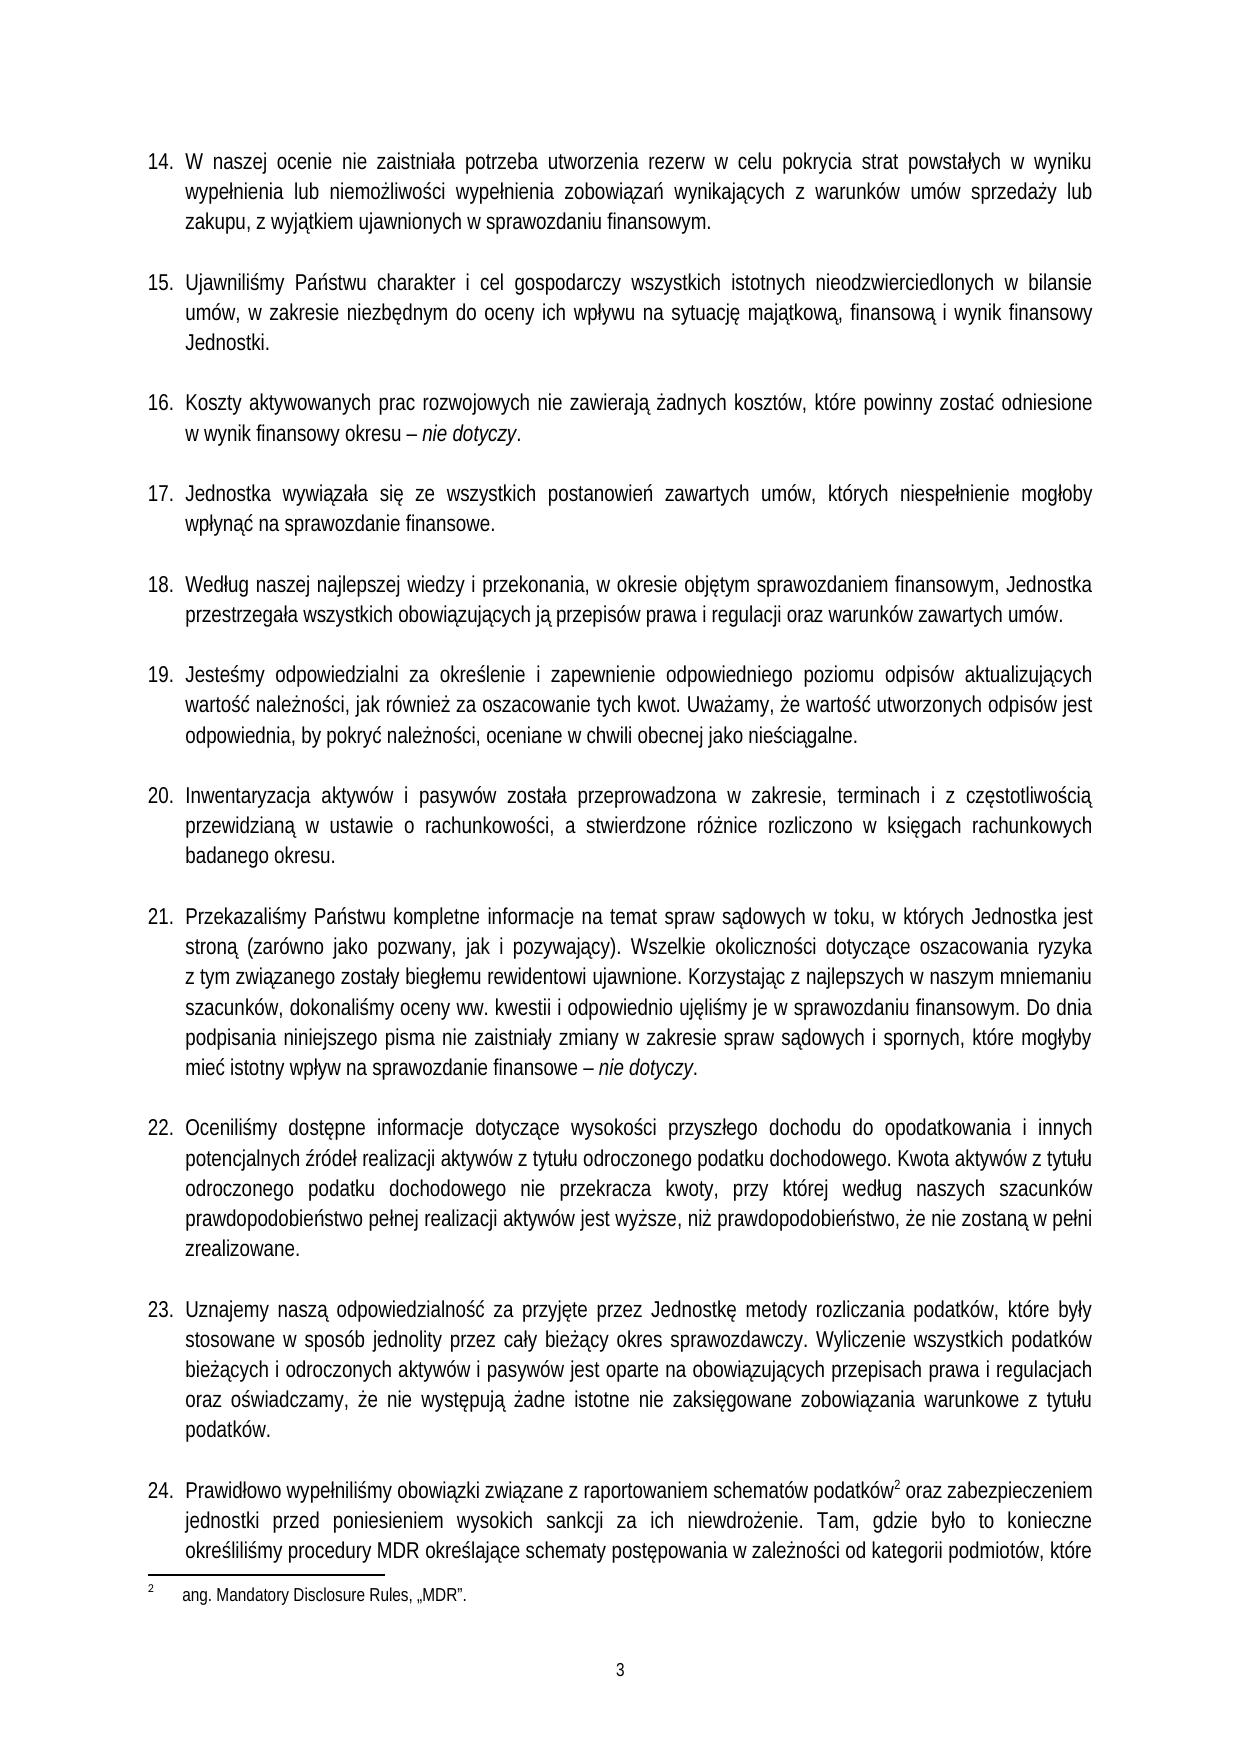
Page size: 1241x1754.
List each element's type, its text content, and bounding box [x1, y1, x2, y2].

list Jesteśmy odpowiedzialni za określenie i zapewnienie odpowiedniego poziomu odpisów aktualizujących wartość należności, jak również za oszacowanie tych kwot. Uważamy, że wartość utworzonych odpisów jest odpowiednia, by pokryć należności, oceniane w chwili obecnej jako nieściągalne. [148, 661, 1093, 748]
list Uznajemy naszą odpowiedzialność za przyjęte przez Jednostkę metody rozliczania podatków, które były stosowane w sposób jednolity przez cały bieżący okres sprawozdawczy. Wyliczenie wszystkich podatków bieżących i odroczonych aktywów i pasywów jest oparte na obowiązujących przepisach prawa i regulacjach oraz oświadczamy, że nie występują żadne istotne nie zaksięgowane zobowiązania warunkowe z tytułu podatków. [148, 1296, 1093, 1443]
list Inwentaryzacja aktywów i pasywów została przeprowadzona w zakresie, terminach i z częstotliwością przewidzianą w ustawie o rachunkowości, a stwierdzone różnice rozliczono w księgach rachunkowych badanego okresu. [148, 782, 1093, 869]
list Ujawniliśmy Państwu charakter i cel gospodarczy wszystkich istotnych nieodzwierciedlonych w bilansie umów, w zakresie niezbędnym do oceny ich wpływu na sytuację majątkową, finansową i wynik finansowy Jednostki. [148, 268, 1093, 355]
list Koszty aktywowanych prac rozwojowych nie zawierają żadnych kosztów, które powinny zostać odniesione w wynik finansowy okresu – nie dotyczy. [148, 389, 1093, 446]
list Przekazaliśmy Państwu kompletne informacje na temat spraw sądowych w toku, w których Jednostka jest stroną (zarówno jako pozwany, jak i pozywający). Wszelkie okoliczności dotyczące oszacowania ryzyka z tym związanego zostały biegłemu rewidentowi ujawnione. Korzystając z najlepszych w naszym mniemaniu szacunków, dokonaliśmy oceny ww. kwestii i odpowiednio ujęliśmy je w sprawozdaniu finansowym. Do dnia podpisania niniejszego pisma nie zaistniały zmiany w zakresie spraw sądowych i spornych, które mogłyby mieć istotny wpływ na sprawozdanie finansowe – nie dotyczy. [148, 903, 1093, 1080]
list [148, 1477, 1093, 1563]
list Według naszej najlepszej wiedzy i przekonania, w okresie objętym sprawozdaniem finansowym, Jednostka przestrzegała wszystkich obowiązujących ją przepisów prawa i regulacji oraz warunków zawartych umów. [148, 571, 1093, 627]
list Jednostka wywiązała się ze wszystkich postanowień zawartych umów, których niespełnienie mogłoby wpłynąć na sprawozdanie finansowe. [148, 480, 1093, 536]
list Oceniliśmy dostępne informacje dotyczące wysokości przyszłego dochodu do opodatkowania i innych potencjalnych źródeł realizacji aktywów z tytułu odroczonego podatku dochodowego. Kwota aktywów z tytułu odroczonego podatku dochodowego nie przekracza kwoty, przy której według naszych szacunków prawdopodobieństwo pełnej realizacji aktywów jest wyższe, niż prawdopodobieństwo, że nie zostaną w pełni zrealizowane. [148, 1114, 1093, 1261]
list W naszej ocenie nie zaistniała potrzeba utworzenia rezerw w celu pokrycia strat powstałych w wyniku wypełnienia lub niemożliwości wypełnienia zobowiązań wynikających z warunków umów sprzedaży lub zakupu, z wyjątkiem ujawnionych w sprawozdaniu finansowym. [148, 148, 1093, 234]
